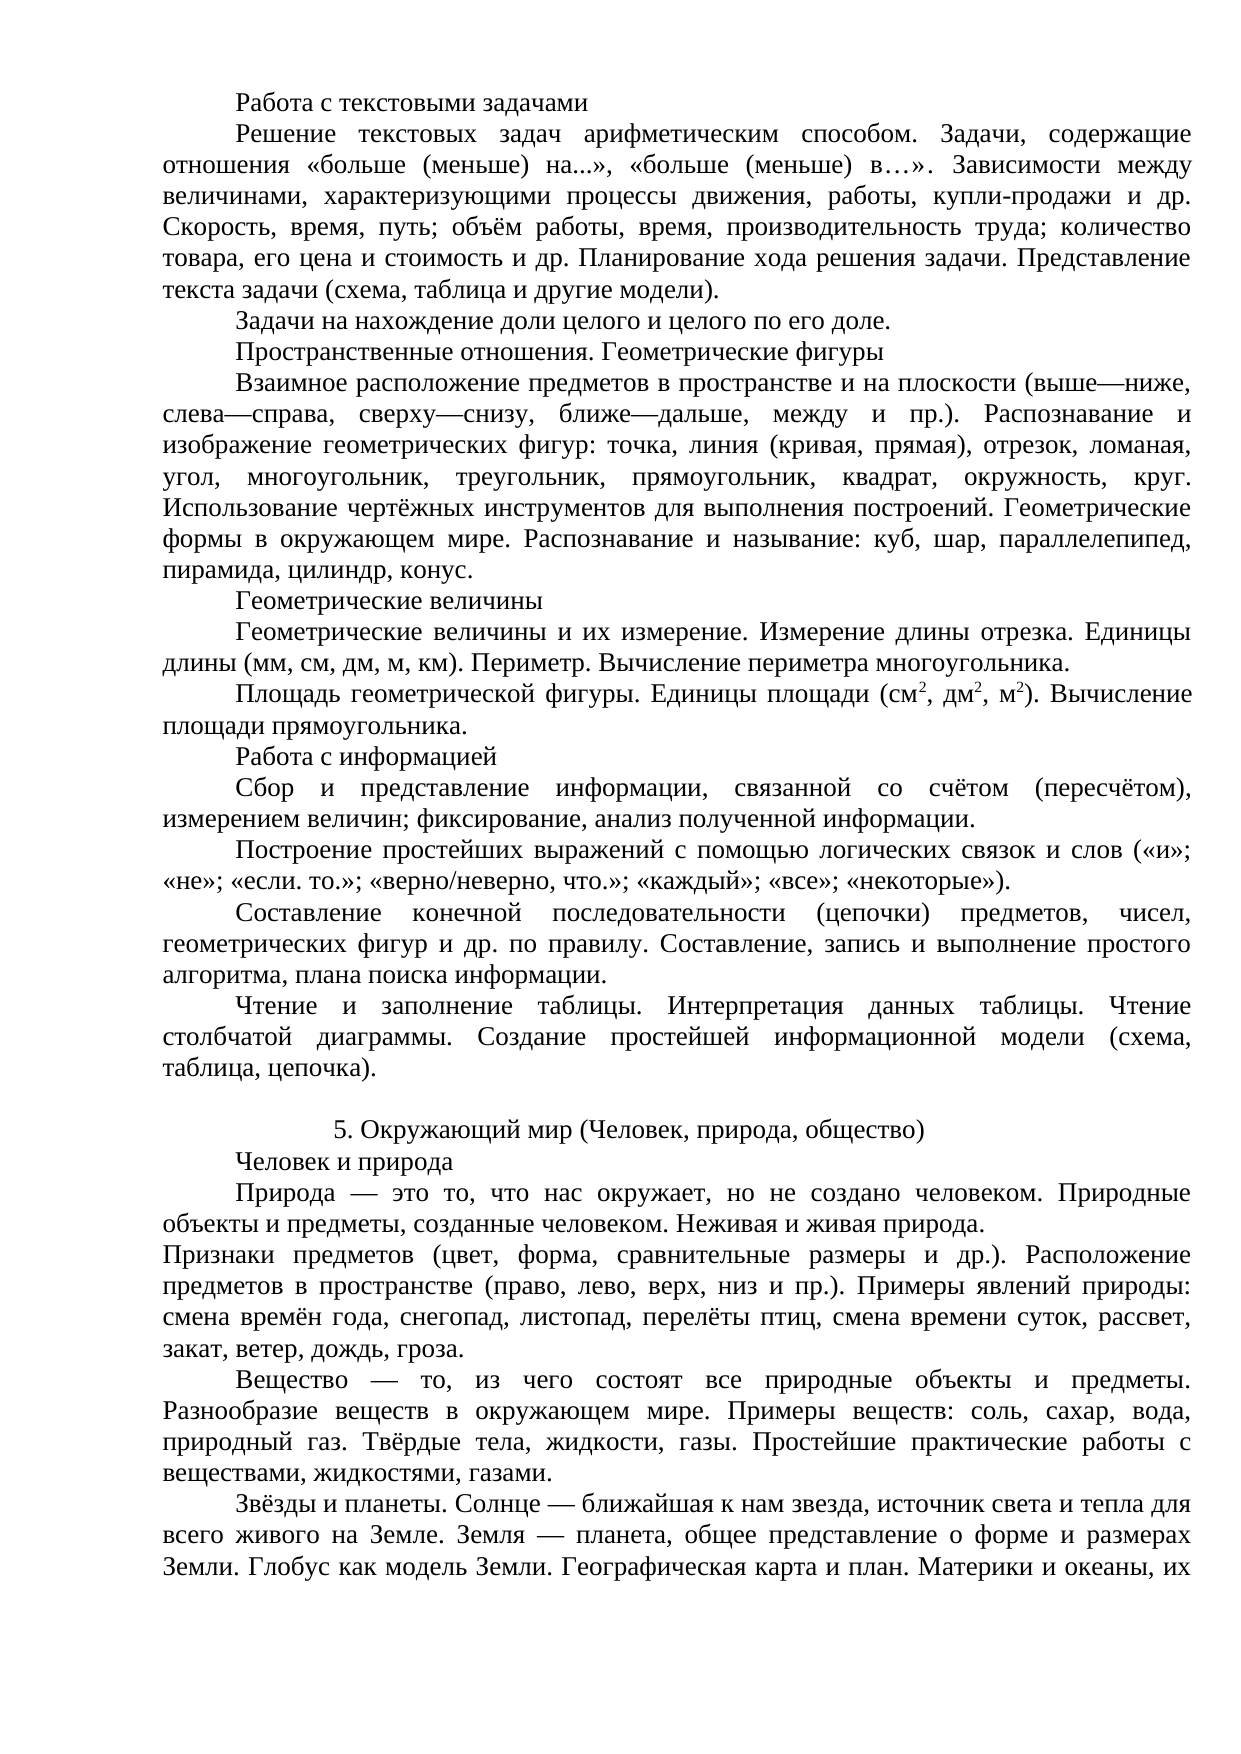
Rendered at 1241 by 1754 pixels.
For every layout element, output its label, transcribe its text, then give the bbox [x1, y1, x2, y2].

text Площадь геометрической фигуры. Единицы площади (см2, дм2, м2). Вычисление площади прямоугольника. [162, 678, 1193, 740]
text Взаимное расположение предметов в пространстве и на плоскости (выше—ниже, слева—справа, сверху—снизу, ближе—дальше, между и пр.). Распознавание и изображение геометрических фигур: точка, линия (кривая, прямая), отрезок, ломаная, угол, многоугольник, треугольник, прямоугольник, квадрат, окружность, круг. Использование чертёжных инструментов для выполнения построений. Геометрические формы в окружающем мире. Распознавание и называние: куб, шар, параллелепипед, пирамида, цилиндр, конус. [162, 366, 1193, 584]
text Построение простейших выражений с помощью логических связок и слов («и»; «не»; «если. то.»; «верно/неверно, что.»; «каждый»; «все»; «некоторые»). [162, 833, 1193, 896]
text Признаки предметов (цвет, форма, сравнительные размеры и др.). Расположение предметов в пространстве (право, лево, верх, низ и пр.). Примеры явлений природы: смена времён года, снегопад, листопад, перелёты птиц, смена времени суток, рассвет, закат, ветер, дождь, гроза. [162, 1238, 1193, 1363]
text Чтение и заполнение таблицы. Интерпретация данных таблицы. Чтение столбчатой диаграммы. Создание простейшей информационной модели (схема, таблица, цепочка). [162, 989, 1193, 1082]
text Природа — это то, что нас окружает, но не создано человеком. Природные объекты и предметы, созданные человеком. Неживая и живая природа. [162, 1176, 1193, 1238]
text 5. Окружающий мир (Человек, природа, общество) [333, 1114, 1195, 1145]
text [162, 1487, 1193, 1581]
text Работа с текстовыми задачами [162, 86, 1195, 117]
text Вещество — то, из чего состоят все природные объекты и предметы. Разнообразие веществ в окружающем мире. Примеры веществ: соль, сахар, вода, природный газ. Твёрдые тела, жидкости, газы. Простейшие практические работы с веществами, жидкостями, газами. [162, 1363, 1193, 1487]
text Составление конечной последовательности (цепочки) предметов, чисел, геометрических фигур и др. по правилу. Составление, запись и выполнение простого алгоритма, плана поиска информации. [162, 896, 1193, 989]
text Работа с информацией [162, 740, 1195, 771]
text Решение текстовых задач арифметическим способом. Задачи, содержащие отношения «больше (меньше) на...», «больше (меньше) в...». Зависимости между величинами, характеризующими процессы движения, работы, купли-продажи и др. Скорость, время, путь; объём работы, время, производительность труда; количество товара, его цена и стоимость и др. Планирование хода решения задачи. Представление текста задачи (схема, таблица и другие модели). [162, 117, 1193, 304]
text Пространственные отношения. Геометрические фигуры [162, 335, 1195, 366]
text Геометрические величины [162, 584, 1195, 615]
text Человек и природа [162, 1145, 1195, 1176]
text Задачи на нахождение доли целого и целого по его доле. [162, 304, 1195, 335]
text Геометрические величины и их измерение. Измерение длины отрезка. Единицы длины (мм, см, дм, м, км). Периметр. Вычисление периметра многоугольника. [162, 615, 1193, 678]
text Сбор и представление информации, связанной со счётом (пересчётом), измерением величин; фиксирование, анализ полученной информации. [162, 771, 1193, 833]
